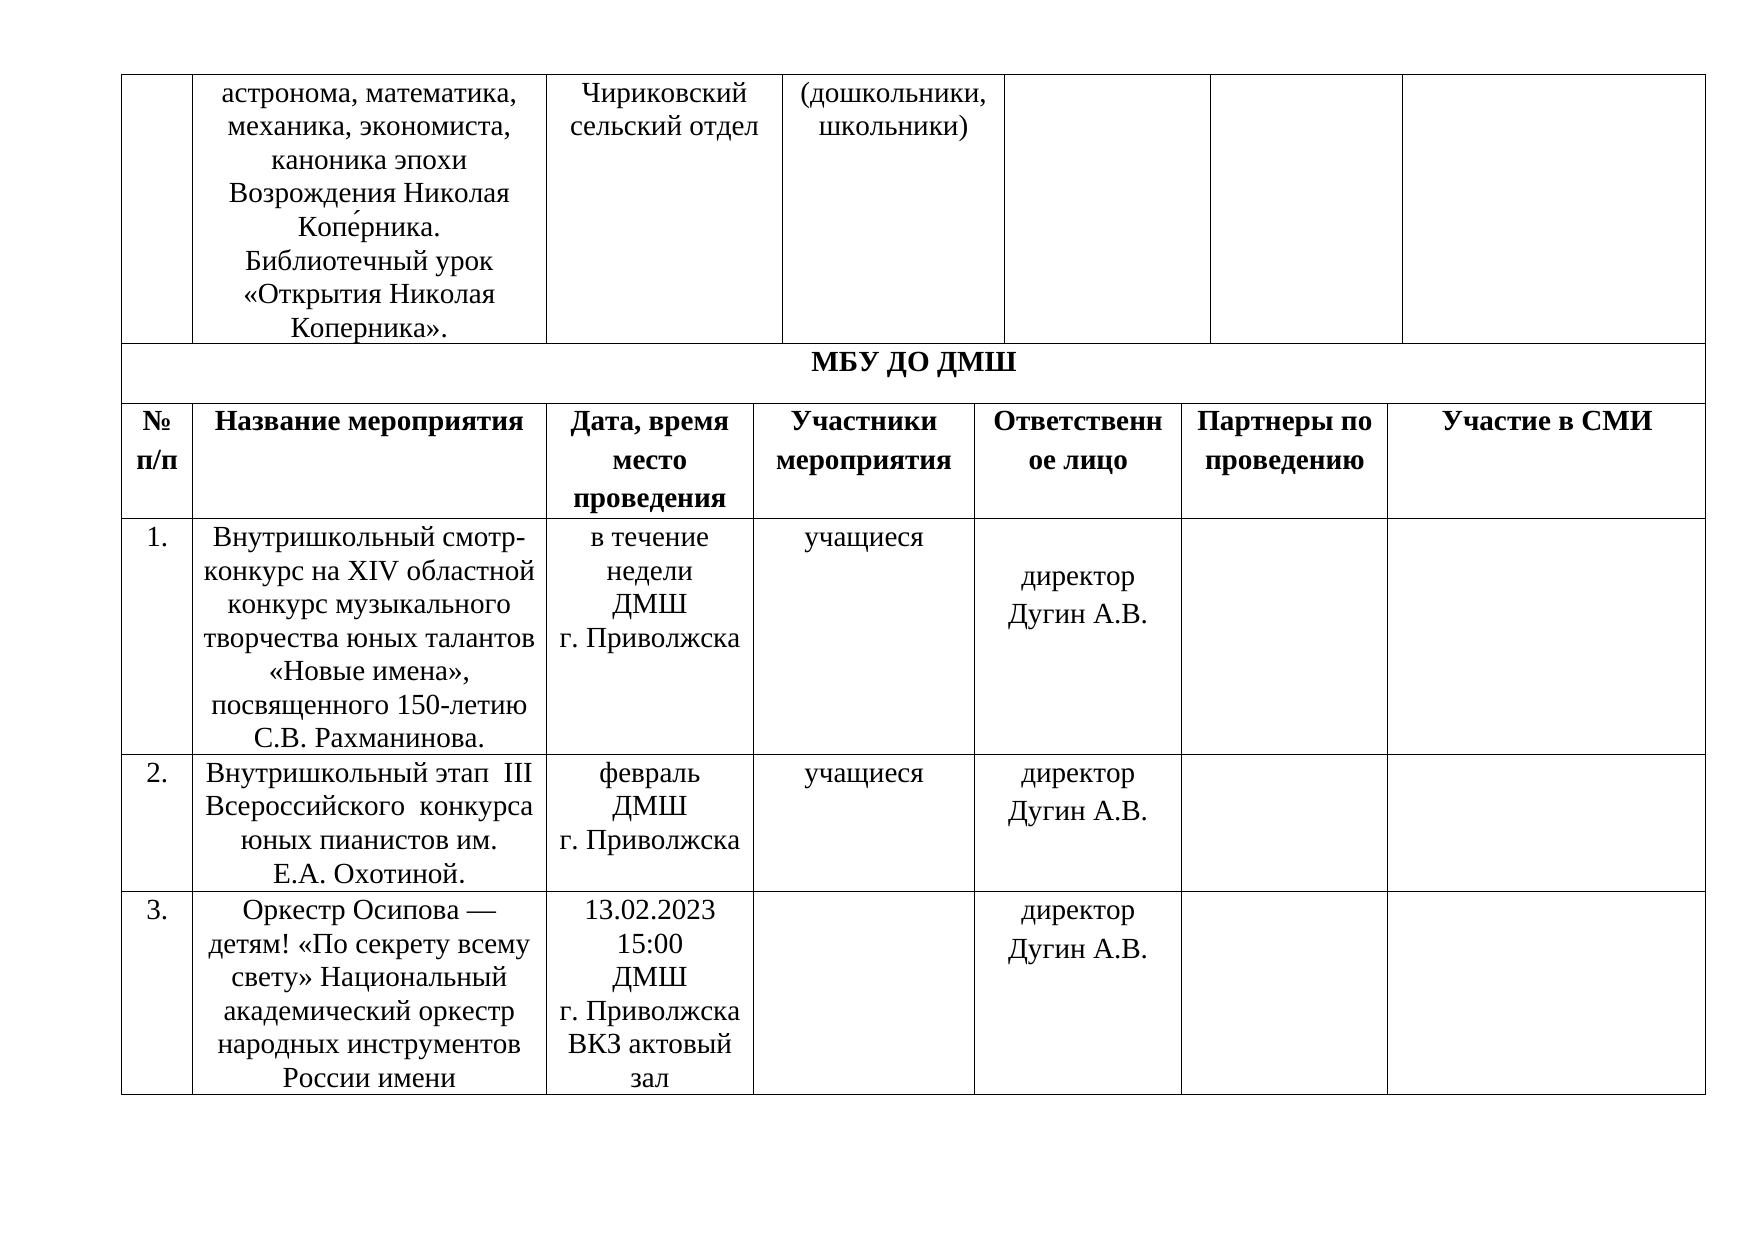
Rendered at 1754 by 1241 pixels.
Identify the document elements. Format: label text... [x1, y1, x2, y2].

table_cell [1388, 519, 1705, 754]
table_cell Внутришкольный смотр-конкурс на ХIV областной конкурс музыкального творчества юных талантов «Новые имена», посвященного 150-летию С.В. Рахманинова. [193, 519, 546, 754]
table_cell 9. [122, 75, 192, 343]
table_cell [1182, 892, 1387, 1093]
table_cell Участие в СМИ [1388, 404, 1705, 518]
table_cell учащиеся [754, 755, 974, 891]
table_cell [547, 75, 782, 343]
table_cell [1403, 75, 1705, 343]
table_cell в течение недели ДМШ г. Приволжска [547, 519, 753, 754]
table_cell Дата, время место проведения [547, 404, 753, 518]
table_cell [1388, 755, 1705, 891]
table_cell директор Дугин А.В. [975, 519, 1181, 754]
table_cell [193, 75, 546, 343]
table_cell учащиеся [754, 519, 974, 754]
table_cell [1388, 892, 1705, 1093]
table_cell МБУ ДО ДМШ [122, 344, 1705, 402]
table_cell февраль ДМШ г. Приволжска [547, 755, 753, 891]
table_cell директор Дугин А.В. [975, 755, 1181, 891]
table_cell Участники мероприятия [754, 404, 974, 518]
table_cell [193, 892, 546, 1093]
table_cell Партнеры по проведению [1182, 404, 1387, 518]
table_cell [754, 892, 974, 1093]
table_cell [1182, 519, 1387, 754]
table_cell 2. [122, 755, 192, 891]
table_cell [547, 892, 753, 1093]
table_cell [783, 75, 1004, 343]
table_cell [1211, 75, 1402, 343]
table_cell 1. [122, 519, 192, 754]
table_cell Ответственное лицо [975, 404, 1181, 518]
table_cell [1182, 755, 1387, 891]
table_cell Внутришкольный этап III Всероссийского конкурса юных пианистов им. Е.А. Охотиной. [193, 755, 546, 891]
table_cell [1005, 75, 1210, 343]
table_cell № п/п [122, 404, 192, 518]
table_cell 3. [122, 892, 192, 1093]
table_cell директор Дугин А.В. [975, 892, 1181, 1093]
table_cell Название мероприятия [193, 404, 546, 518]
